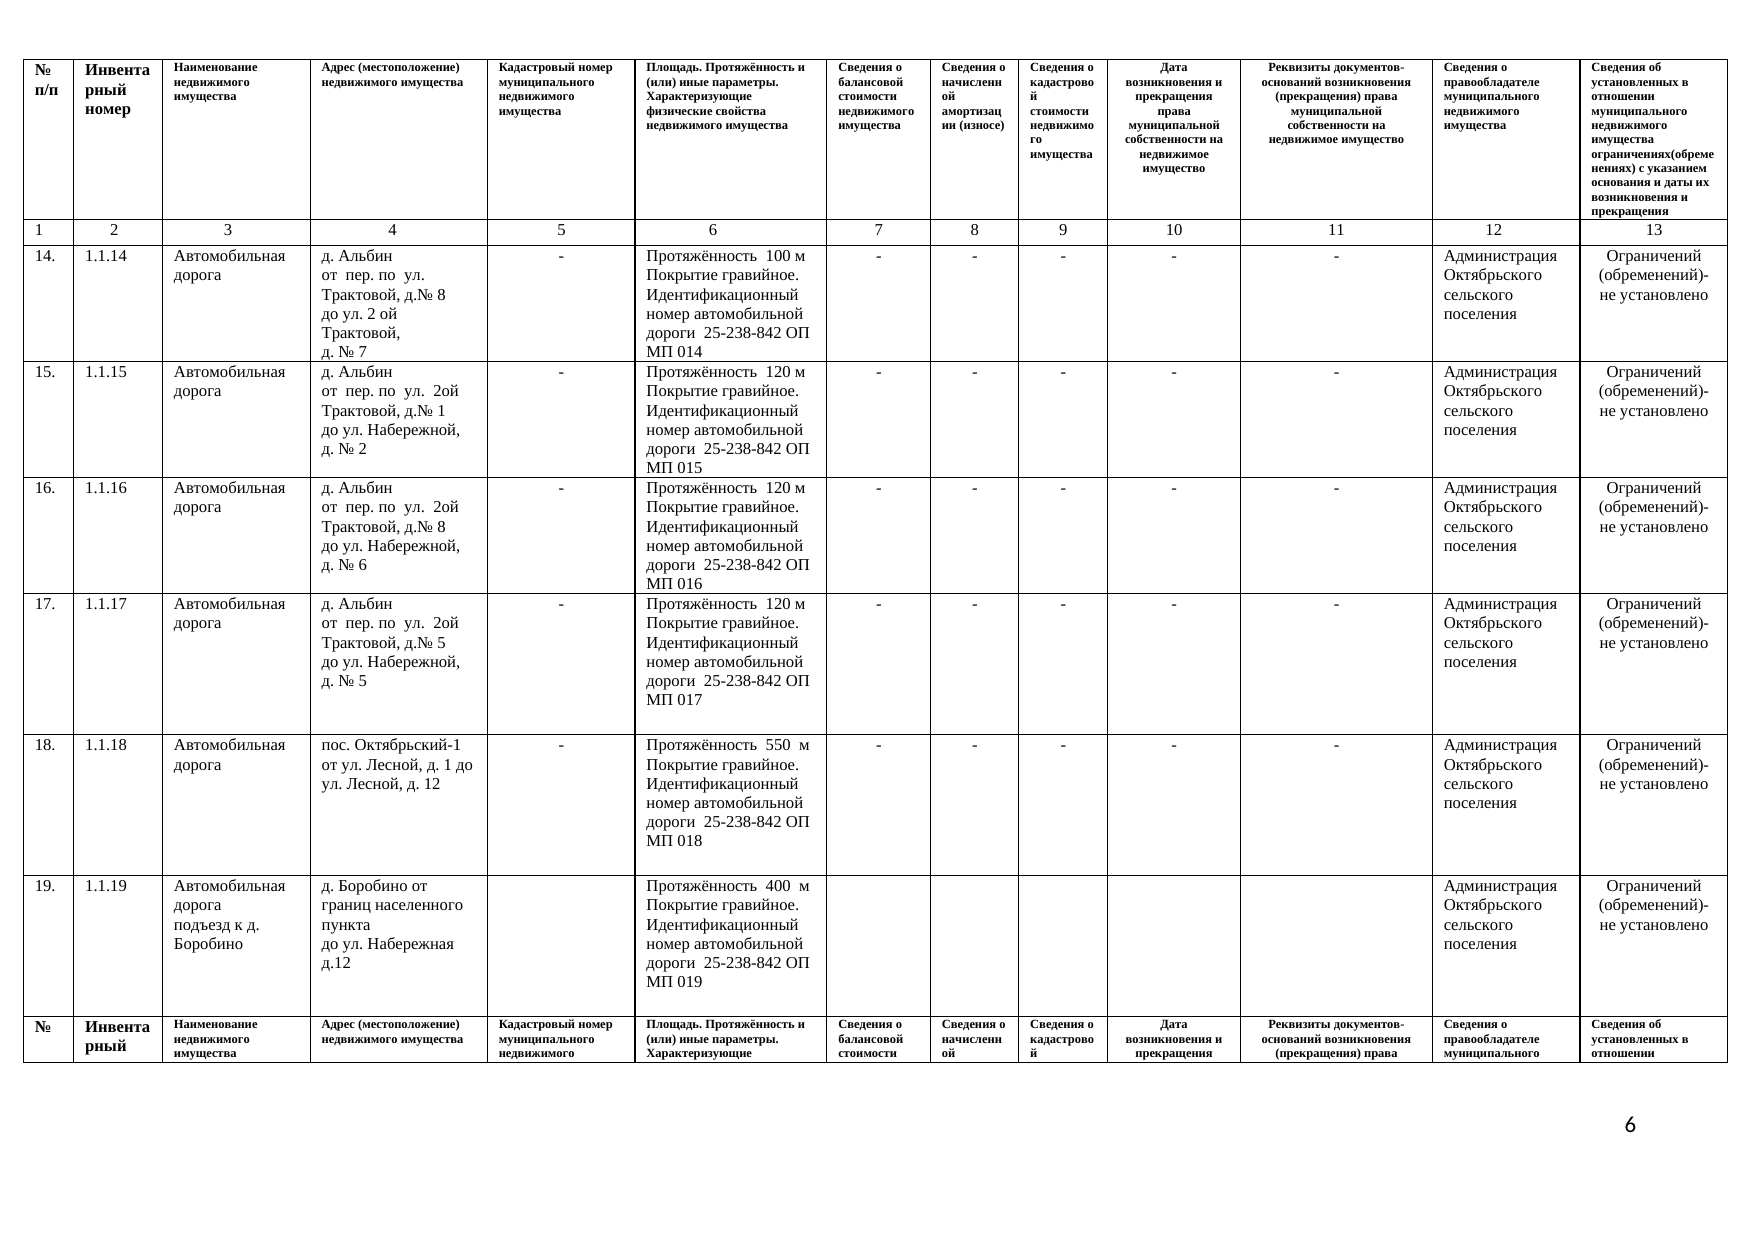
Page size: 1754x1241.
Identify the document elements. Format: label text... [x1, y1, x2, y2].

table_cell - [1241, 362, 1432, 477]
table_cell - [931, 735, 1018, 875]
table_cell Автомобильная дорога подъезд к д. Боробино [163, 876, 310, 1016]
table_cell - [1108, 362, 1240, 477]
table_cell 10 [1108, 220, 1240, 245]
table_cell - [1019, 594, 1107, 734]
table_cell 9 [1019, 220, 1107, 245]
table_cell - [827, 246, 930, 361]
table_cell [931, 876, 1018, 1016]
table_cell - [488, 246, 634, 361]
table_cell № п/п [24, 60, 73, 219]
table_cell Ограничений (обременений)-не установлено [1581, 876, 1727, 1016]
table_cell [931, 1017, 1018, 1062]
table_cell - [1241, 735, 1432, 875]
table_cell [827, 1017, 930, 1062]
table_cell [311, 1017, 487, 1062]
table_cell 14. [24, 246, 73, 361]
table_cell Ограничений (обременений)-не установлено [1581, 362, 1727, 477]
table_cell 8 [931, 220, 1018, 245]
table_cell Наименование недвижимого имущества [163, 60, 310, 219]
table_cell 15. [24, 362, 73, 477]
table_cell 12 [1433, 220, 1579, 245]
table_cell 18. [24, 735, 73, 875]
table_cell Площадь. Протяжённость и (или) иные параметры. Характеризующие физические свойства недвижимого имущества [636, 60, 826, 219]
table_cell Администрация Октябрьского сельского поселения [1433, 594, 1579, 734]
table_cell Ограничений (обременений)-не установлено [1581, 478, 1727, 593]
table_cell - [931, 478, 1018, 593]
table_cell д. Альбин от пер. по ул. 2ой Трактовой, д.№ 8 до ул. Набережной, д. № 6 [311, 478, 487, 593]
table_cell 1.1.14 [74, 246, 162, 361]
table_cell 16. [24, 478, 73, 593]
table_cell Ограничений (обременений)-не установлено [1581, 735, 1727, 875]
table_cell Протяжённость 120 м Покрытие гравийное. Идентификационный номер автомобильной дороги 25-238-842 ОП МП 016 [636, 478, 826, 593]
table_cell - [1019, 246, 1107, 361]
table_cell - [931, 594, 1018, 734]
table_cell 5 [488, 220, 634, 245]
table_cell 1.1.16 [74, 478, 162, 593]
table_cell - [931, 362, 1018, 477]
table_cell - [1108, 594, 1240, 734]
table_cell [488, 876, 634, 1016]
table_cell Протяжённость 120 м Покрытие гравийное. Идентификационный номер автомобильной дороги 25-238-842 ОП МП 017 [636, 594, 826, 734]
table_cell 3 [163, 220, 310, 245]
table_cell Администрация Октябрьского сельского поселения [1433, 876, 1579, 1016]
table_cell 2 [74, 220, 162, 245]
table_cell Сведения о правообладателе муниципального недвижимого имущества [1433, 60, 1579, 219]
table_cell Протяжённость 100 м Покрытие гравийное. Идентификационный номер автомобильной дороги 25-238-842 ОП МП 014 [636, 246, 826, 361]
table_cell - [931, 246, 1018, 361]
table_cell д. Альбин от пер. по ул. 2ой Трактовой, д.№ 1 до ул. Набережной, д. № 2 [311, 362, 487, 477]
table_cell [1108, 1017, 1240, 1062]
table_cell [827, 876, 930, 1016]
table_cell Инвентарный номер [74, 60, 162, 219]
table_cell [1241, 876, 1432, 1016]
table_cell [1019, 1017, 1107, 1062]
table_cell - [1108, 246, 1240, 361]
table_cell - [488, 735, 634, 875]
table_cell Сведения о кадастровой стоимости недвижимого имущества [1019, 60, 1107, 219]
table_cell Протяжённость 550 м Покрытие гравийное. Идентификационный номер автомобильной дороги 25-238-842 ОП МП 018 [636, 735, 826, 875]
table_cell - [488, 478, 634, 593]
table_cell - [1241, 246, 1432, 361]
table_cell Дата возникновения и прекращения права муниципальной собственности на недвижимое имущество [1108, 60, 1240, 219]
table_cell д. Боробино от границ населенного пункта до ул. Набережная д.12 [311, 876, 487, 1016]
table_cell - [827, 735, 930, 875]
table_cell - [488, 362, 634, 477]
table_cell - [1241, 594, 1432, 734]
table_cell 19. [24, 876, 73, 1016]
table_cell Автомобильная дорога [163, 478, 310, 593]
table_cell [636, 1017, 826, 1062]
table_cell Администрация Октябрьского сельского поселения [1433, 246, 1579, 361]
table_cell Кадастровый номер муниципального недвижимого имущества [488, 60, 634, 219]
table_cell 1.1.19 [74, 876, 162, 1016]
table_cell 17. [24, 594, 73, 734]
table_cell Реквизиты документов- оснований возникновения (прекращения) права муниципальной собственности на недвижимое имущество [1241, 60, 1432, 219]
table_cell Сведения о балансовой стоимости недвижимого имущества [827, 60, 930, 219]
table_cell 11 [1241, 220, 1432, 245]
table_cell - [1019, 478, 1107, 593]
table_cell Автомобильная дорога [163, 735, 310, 875]
table_cell Автомобильная дорога [163, 362, 310, 477]
table_cell № п/п [24, 1017, 73, 1062]
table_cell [1581, 1017, 1727, 1062]
table_cell д. Альбин от пер. по ул. Трактовой, д.№ 8 до ул. 2 ой Трактовой, д. № 7 [311, 246, 487, 361]
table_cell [488, 1017, 634, 1062]
table_cell 1.1.17 [74, 594, 162, 734]
table_cell 1.1.18 [74, 735, 162, 875]
table_cell - [827, 594, 930, 734]
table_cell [1433, 1017, 1579, 1062]
table_cell Администрация Октябрьского сельского поселения [1433, 362, 1579, 477]
table_cell - [488, 594, 634, 734]
table_cell Администрация Октябрьского сельского поселения [1433, 735, 1579, 875]
table_cell Автомобильная дорога [163, 594, 310, 734]
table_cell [163, 1017, 310, 1062]
table_cell - [827, 478, 930, 593]
table_cell - [1108, 478, 1240, 593]
table_cell Автомобильная дорога [163, 246, 310, 361]
table_cell 1.1.15 [74, 362, 162, 477]
table_cell пос. Октябрьский-1 от ул. Лесной, д. 1 до ул. Лесной, д. 12 [311, 735, 487, 875]
table_cell - [1019, 362, 1107, 477]
table_cell Инвентарный номер [74, 1017, 162, 1062]
table_cell Ограничений (обременений)-не установлено [1581, 246, 1727, 361]
table_cell 6 [636, 220, 826, 245]
table_cell - [1241, 478, 1432, 593]
table_cell Протяжённость 400 м Покрытие гравийное. Идентификационный номер автомобильной дороги 25-238-842 ОП МП 019 [636, 876, 826, 1016]
table_cell Сведения о начисленной амортизации (износе) [931, 60, 1018, 219]
table_cell Протяжённость 120 м Покрытие гравийное. Идентификационный номер автомобильной дороги 25-238-842 ОП МП 015 [636, 362, 826, 477]
table_cell 1 [24, 220, 73, 245]
table_cell д. Альбин от пер. по ул. 2ой Трактовой, д.№ 5 до ул. Набережной, д. № 5 [311, 594, 487, 734]
table_cell 13 [1581, 220, 1727, 245]
table_cell Администрация Октябрьского сельского поселения [1433, 478, 1579, 593]
table_cell - [1108, 735, 1240, 875]
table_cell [1241, 1017, 1432, 1062]
table_cell 4 [311, 220, 487, 245]
table_cell 7 [827, 220, 930, 245]
table_cell - [1019, 735, 1107, 875]
table_cell Ограничений (обременений)-не установлено [1581, 594, 1727, 734]
table_cell [1019, 876, 1107, 1016]
table_cell [1108, 876, 1240, 1016]
table_cell - [827, 362, 930, 477]
table_cell Адрес (местоположение) недвижимого имущества [311, 60, 487, 219]
